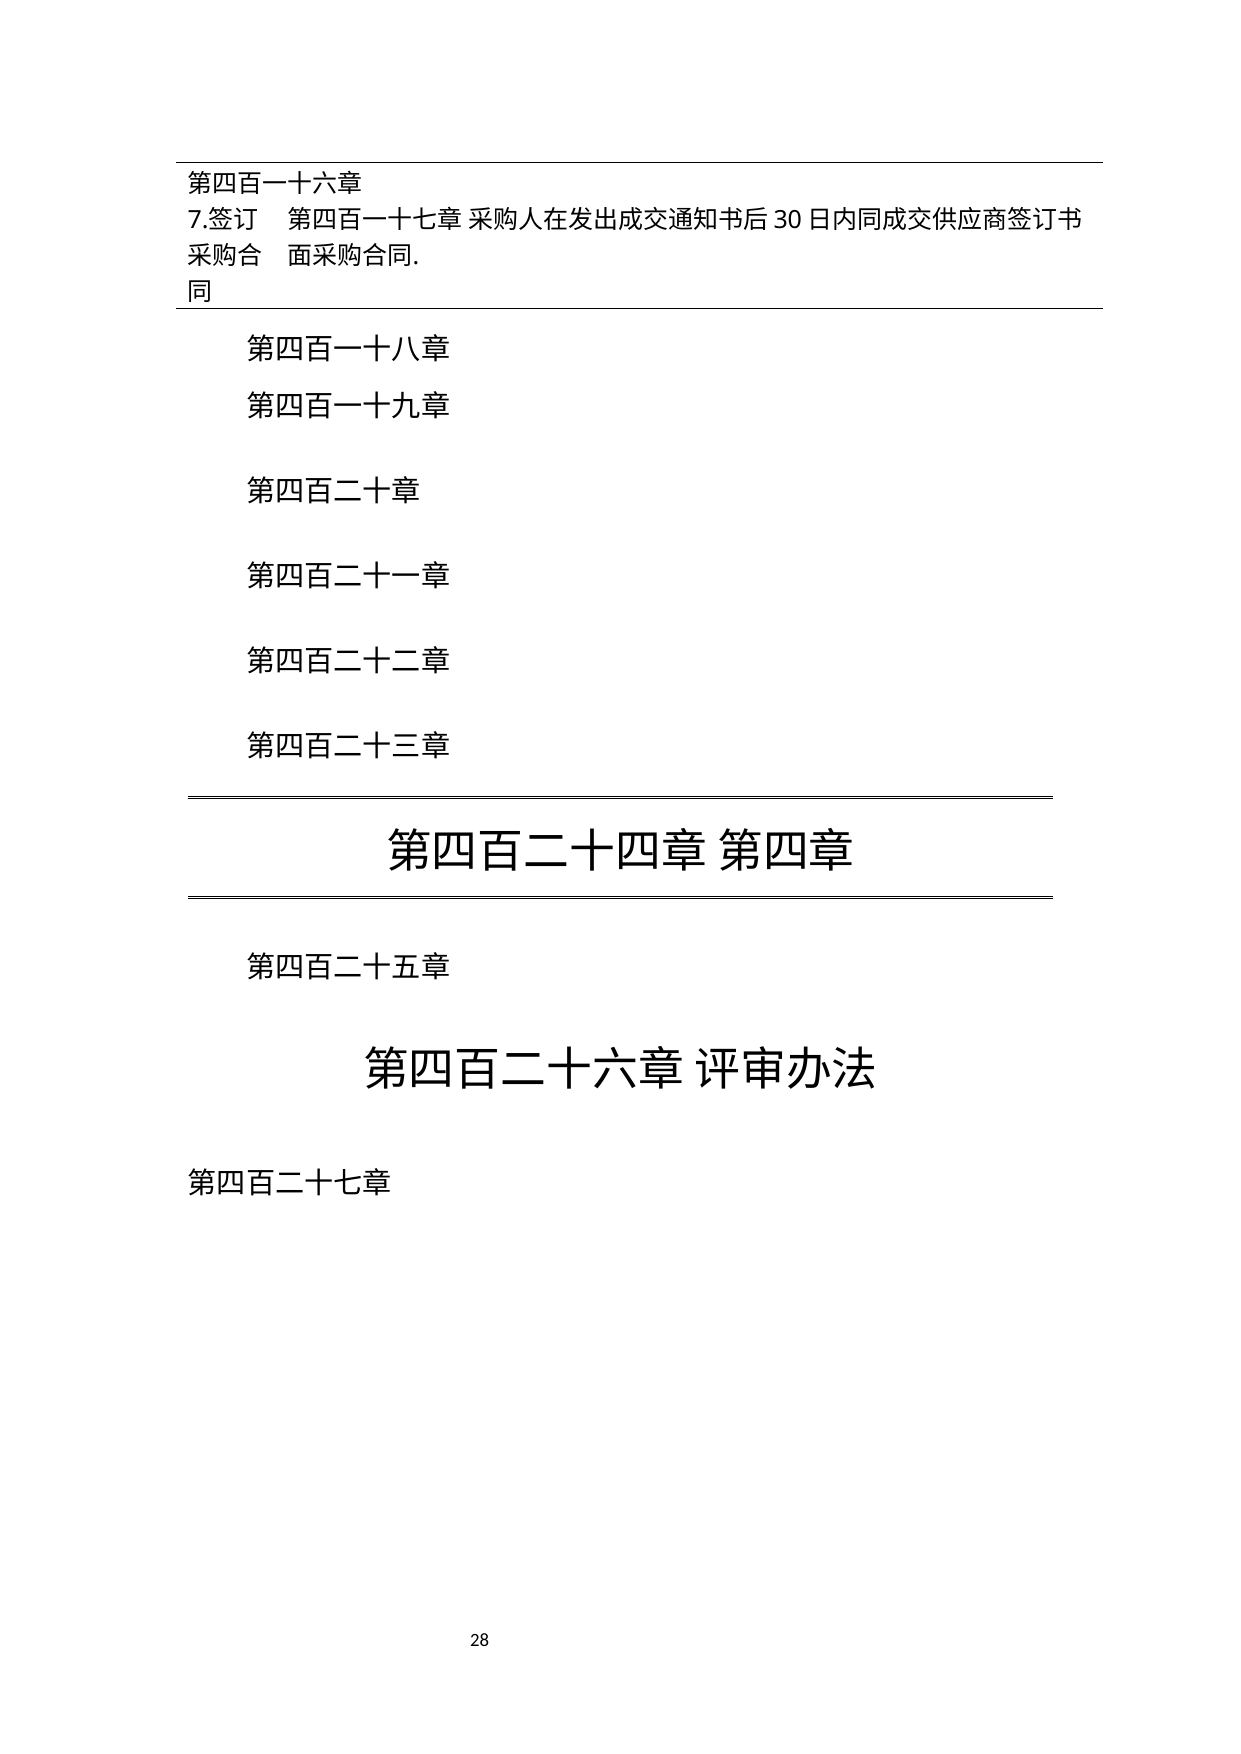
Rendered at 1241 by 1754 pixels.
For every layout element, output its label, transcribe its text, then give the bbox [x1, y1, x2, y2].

text 第四章 [187, 799, 1053, 899]
table_cell 7.签订采购合同 [176, 163, 276, 308]
text 评审办法 [187, 1017, 1053, 1115]
table_cell 采购人在发出成交通知书后30日内同成交供应商签订书面采购合同. [276, 163, 1103, 308]
